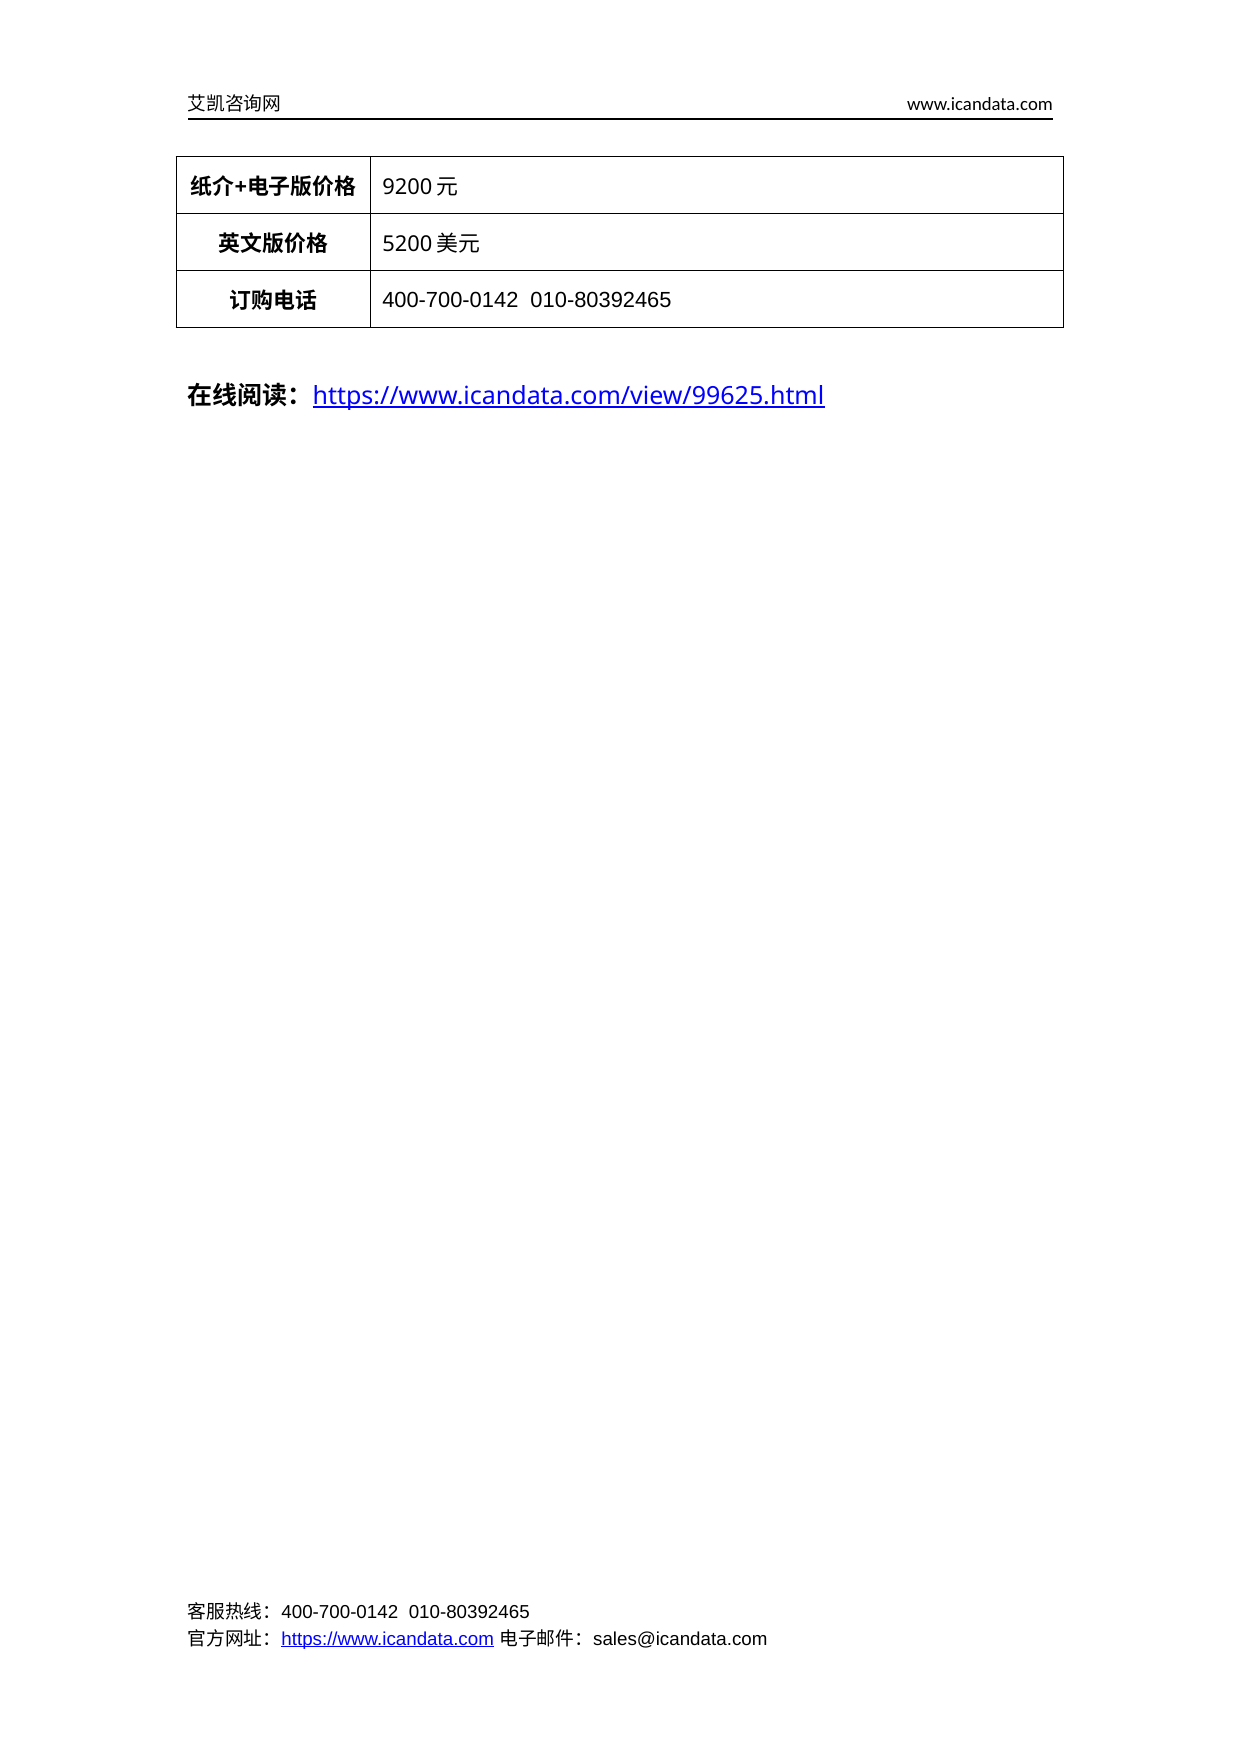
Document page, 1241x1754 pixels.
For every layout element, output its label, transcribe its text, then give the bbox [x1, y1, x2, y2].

text 在线阅读：https://www.icandata.com/view/99625.html [187, 361, 1053, 426]
table_cell 纸介+电子版价格 [177, 157, 370, 213]
table_cell 9200元 [371, 157, 1063, 213]
table_cell 订购电话 [177, 271, 370, 327]
table_cell 400-700-0142 010-80392465 [371, 271, 1063, 327]
table_cell 5200美元 [371, 214, 1063, 270]
table_cell 英文版价格 [177, 214, 370, 270]
